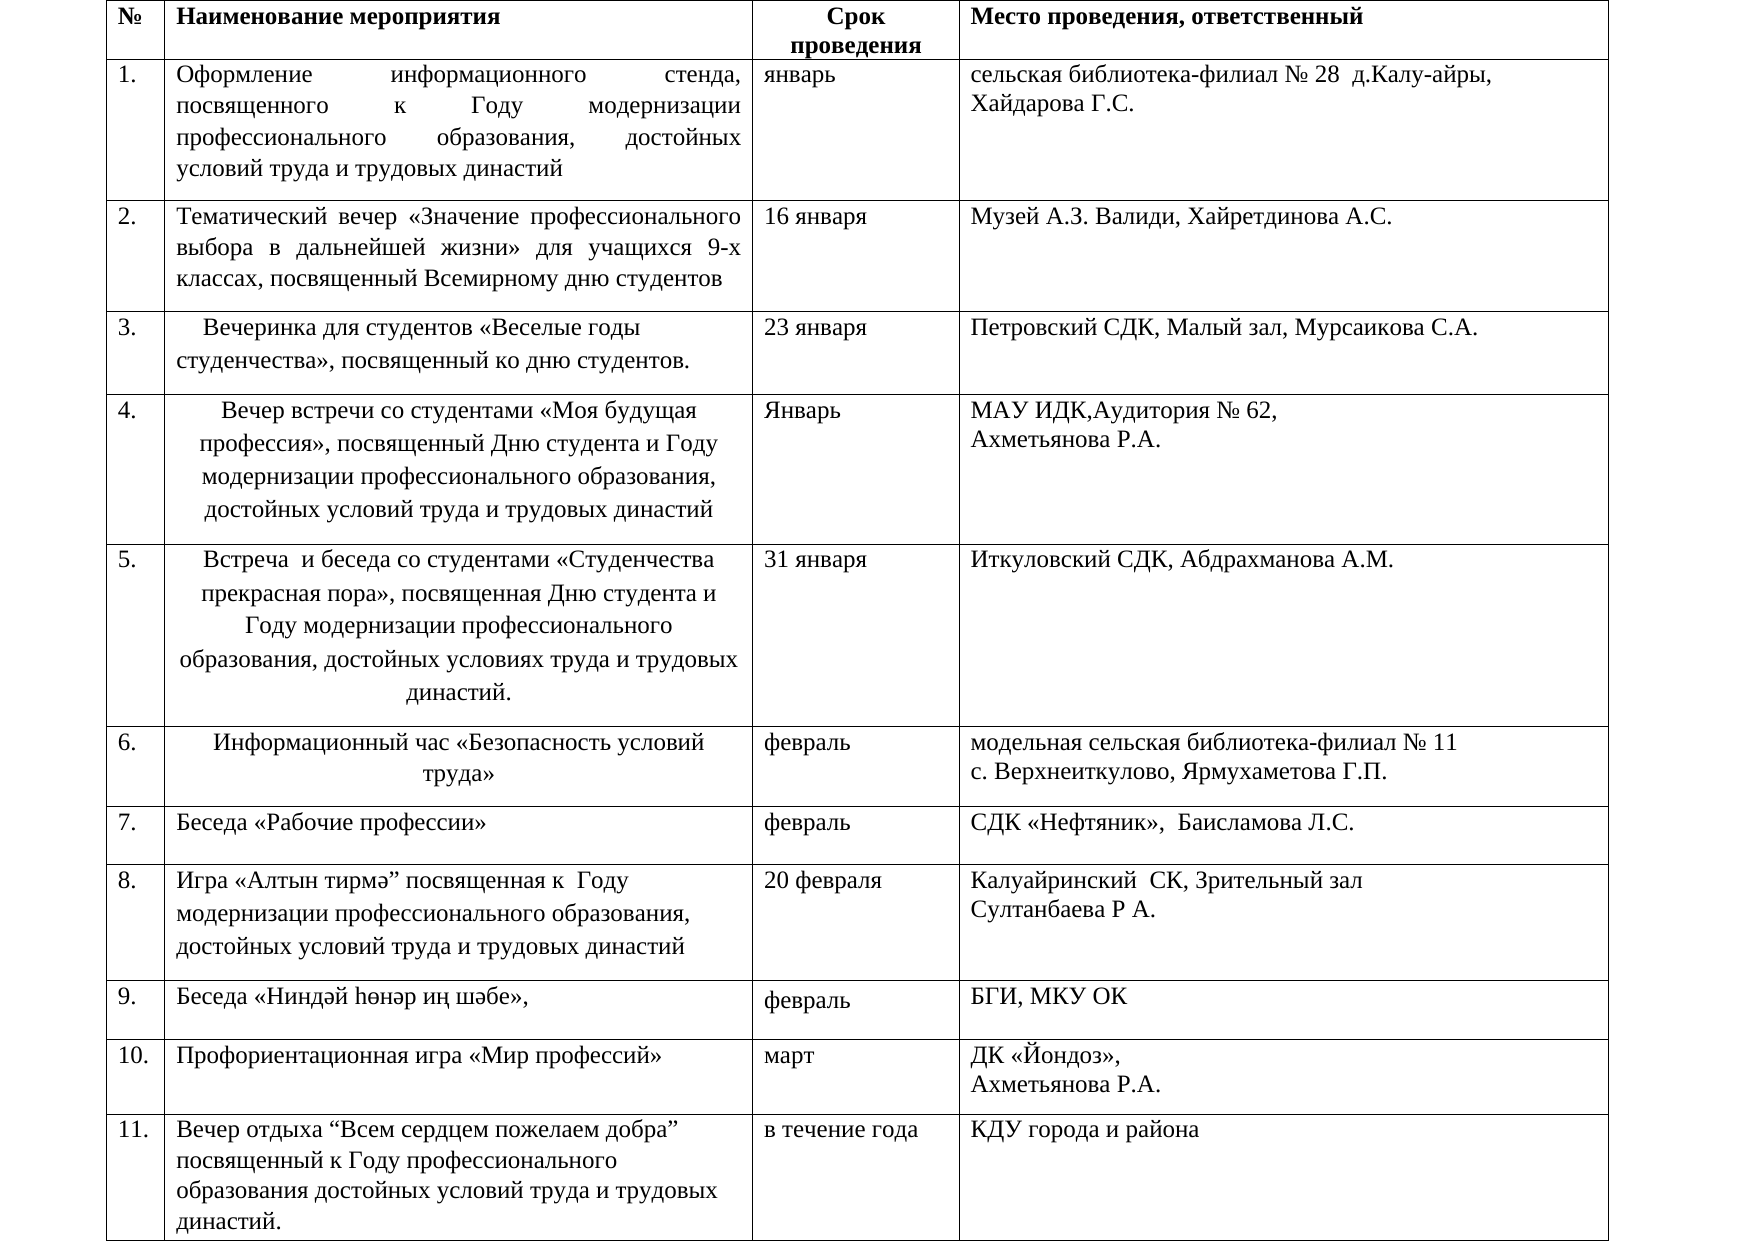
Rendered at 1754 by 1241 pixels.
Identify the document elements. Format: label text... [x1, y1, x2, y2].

table_cell [107, 312, 164, 394]
table_header № [107, 1, 164, 58]
table_cell Январь [753, 395, 959, 543]
table_cell Калуайринский СК, Зрительный зал Султанбаева Р А. [960, 865, 1608, 980]
table_cell Вечер встречи со студентами «Моя будущая профессия», посвященный Дню студента и Году модернизации профессионального образования, достойных условий труда и трудовых династий [165, 395, 752, 543]
table_cell [107, 1040, 164, 1113]
table_cell Профориентационная игра «Мир профессий» [165, 1040, 752, 1113]
table_cell Встреча и беседа со студентами «Студенчества прекрасная пора», посвященная Дню студента и Году модернизации профессионального образования, достойных условиях труда и трудовых династий. [165, 545, 752, 726]
table_cell 31 января [753, 545, 959, 726]
table_cell январь [753, 60, 959, 200]
table_cell [107, 727, 164, 806]
table_header Срок проведения [753, 1, 959, 58]
table_cell февраль [753, 807, 959, 864]
table_cell 23 января [753, 312, 959, 394]
table_cell Информационный час «Безопасность условий труда» [165, 727, 752, 806]
table_cell 16 января [753, 201, 959, 311]
table_cell [107, 807, 164, 864]
table_cell КДУ города и района [960, 1115, 1608, 1240]
table_cell БГИ, МКУ ОК [960, 981, 1608, 1039]
table_cell МАУ ИДК,Аудитория № 62, Ахметьянова Р.А. [960, 395, 1608, 543]
table_cell СДК «Нефтяник», Баисламова Л.С. [960, 807, 1608, 864]
table_cell сельская библиотека-филиал № 28 д.Калу-айры, Хайдарова Г.С. [960, 60, 1608, 200]
table_cell 20 февраля [753, 865, 959, 980]
table_header Место проведения, ответственный [960, 1, 1608, 58]
table_cell [107, 545, 164, 726]
table_cell [107, 60, 164, 200]
table_cell Беседа «Рабочие профессии» [165, 807, 752, 864]
table_cell Музей А.З. Валиди, Хайретдинова А.С. [960, 201, 1608, 311]
table_cell модельная сельская библиотека-филиал № 11 с. Верхнеиткулово, Ярмухаметова Г.П. [960, 727, 1608, 806]
table_cell Тематический вечер «Значение профессионального выбора в дальнейшей жизни» для учащихся 9-х классах, посвященный Всемирному дню студентов [165, 201, 752, 311]
table_cell Игра «Алтын тирмә” посвященная к Году модернизации профессионального образования, достойных условий труда и трудовых династий [165, 865, 752, 980]
table_header Наименование мероприятия [165, 1, 752, 58]
table_cell [107, 395, 164, 543]
table_cell Оформление информационного стенда, посвященного к Году модернизации профессионального образования, достойных условий труда и трудовых династий [165, 60, 752, 200]
table_cell февраль [753, 727, 959, 806]
table_cell [107, 201, 164, 311]
table_cell Вечеринка для студентов «Веселые годы студенчества», посвященный ко дню студентов. [165, 312, 752, 394]
table_cell Беседа «Ниндәй һөнәр иң шәбе», [165, 981, 752, 1039]
table_cell Иткуловский СДК, Абдрахманова А.М. [960, 545, 1608, 726]
table_cell ДК «Йондоз», Ахметьянова Р.А. [960, 1040, 1608, 1113]
table_cell Вечер отдыха “Всем сердцем пожелаем добра” посвященный к Году профессионального образования достойных условий труда и трудовых династий. [165, 1115, 752, 1240]
table_cell [107, 1115, 164, 1240]
table_cell в течение года [753, 1115, 959, 1240]
table_cell [107, 981, 164, 1039]
table_cell февраль [753, 981, 959, 1039]
table_cell [107, 865, 164, 980]
table_cell Петровский СДК, Малый зал, Мурсаикова С.А. [960, 312, 1608, 394]
table_cell март [753, 1040, 959, 1113]
